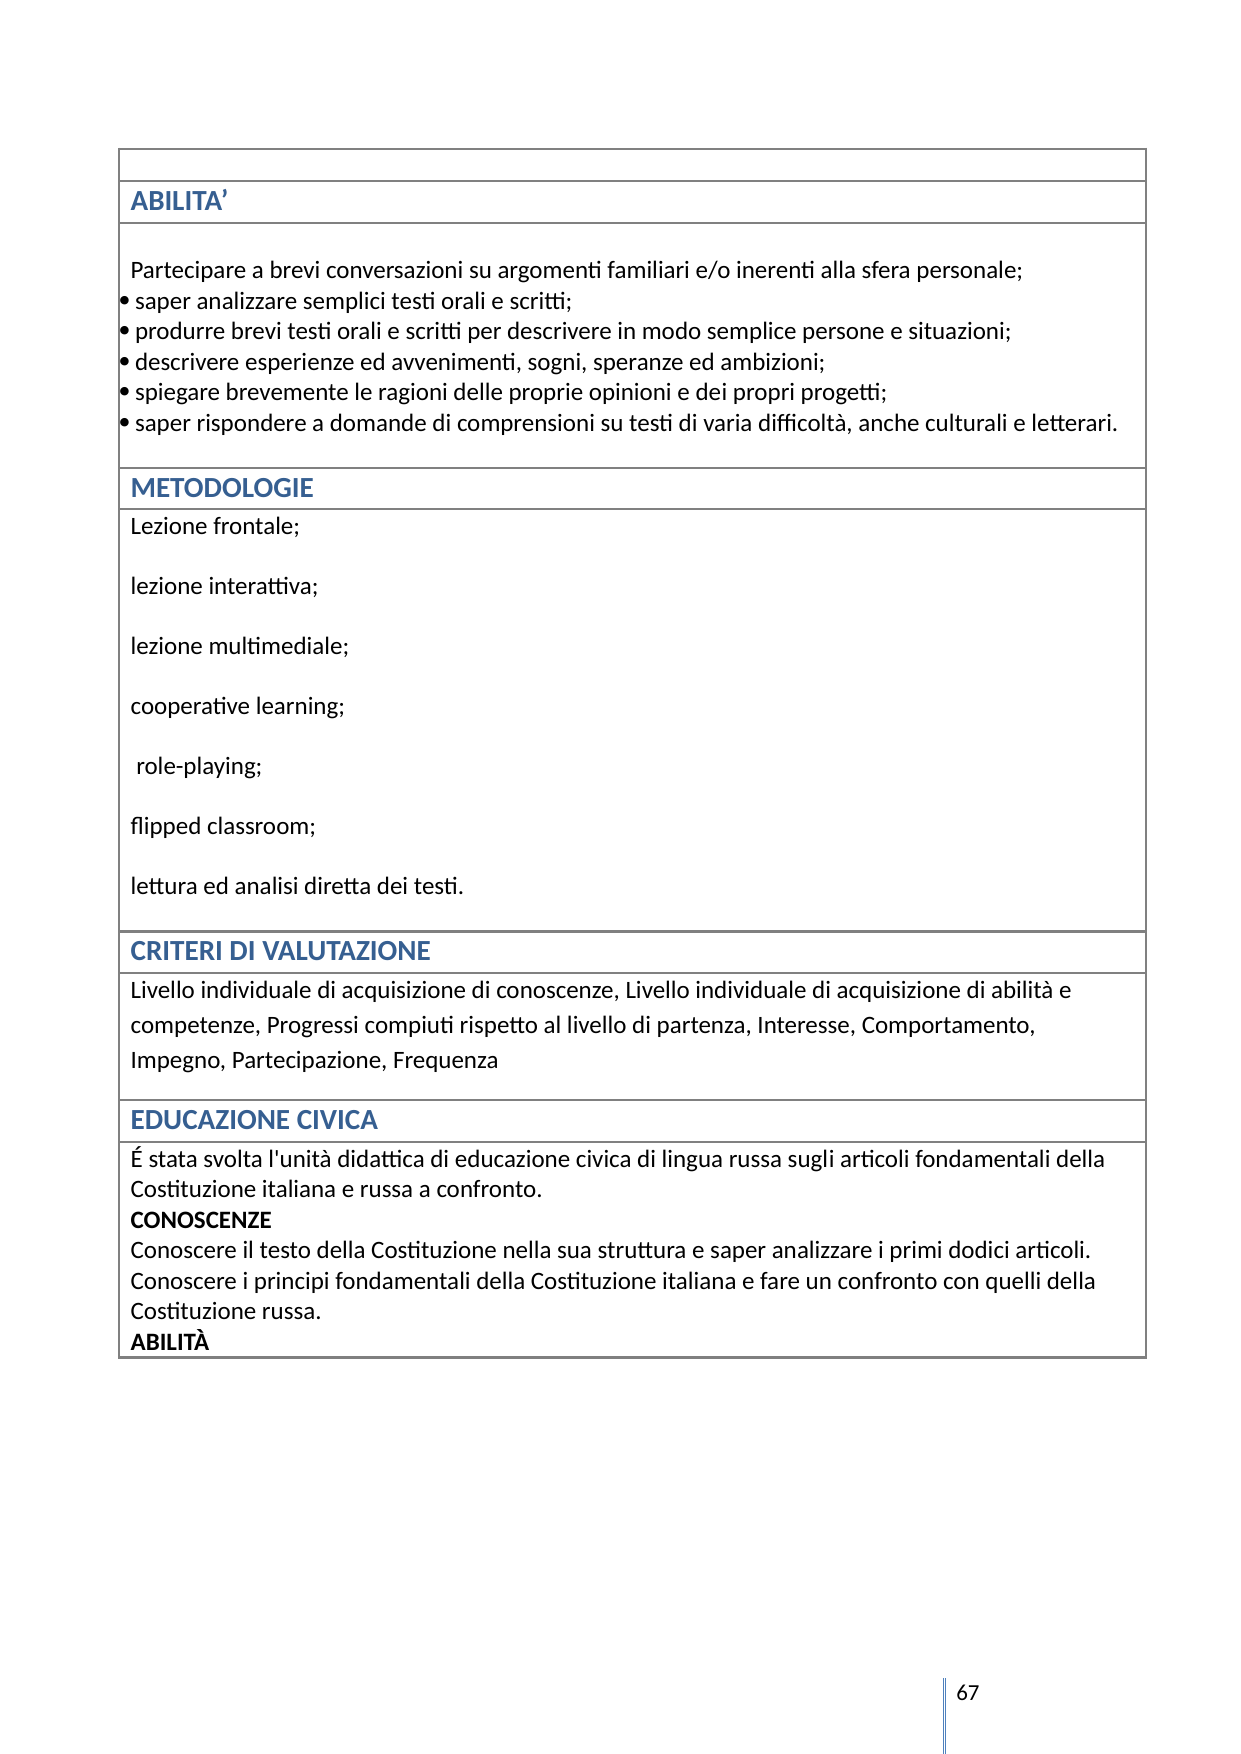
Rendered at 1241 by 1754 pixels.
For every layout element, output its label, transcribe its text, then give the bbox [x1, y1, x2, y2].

table_cell Livello individuale di acquisizione di conoscenze, Livello individuale di acquisizione di abilità e competenze, Progressi compiuti rispetto al livello di partenza, Interesse, Comportamento, Impegno, Partecipazione, Frequenza [120, 974, 1145, 1099]
table_cell Partecipare a brevi conversazioni su argomenti familiari e/o inerenti alla sfera personale; saper analizzare semplici testi orali e scritti; produrre brevi testi orali e scritti per descrivere in modo semplice persone e situazioni; descrivere esperienze ed avvenimenti, sogni, speranze ed ambizioni; spiegare brevemente le ragioni delle proprie opinioni e dei propri progetti; saper rispondere a domande di comprensioni su testi di varia difficoltà, anche culturali e letterari. [120, 224, 1145, 467]
table_cell CRITERI DI VALUTAZIONE [120, 933, 1145, 972]
table_cell ABILITA’ [120, 182, 1145, 222]
table_cell EDUCAZIONE CIVICA [120, 1101, 1145, 1141]
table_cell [120, 150, 1145, 180]
table_cell Lezione frontale; lezione interattiva; lezione multimediale; cooperative learning; role-playing; flipped classroom; lettura ed analisi diretta dei testi. [120, 510, 1145, 930]
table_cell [120, 1143, 1145, 1356]
table_cell METODOLOGIE [120, 469, 1145, 508]
